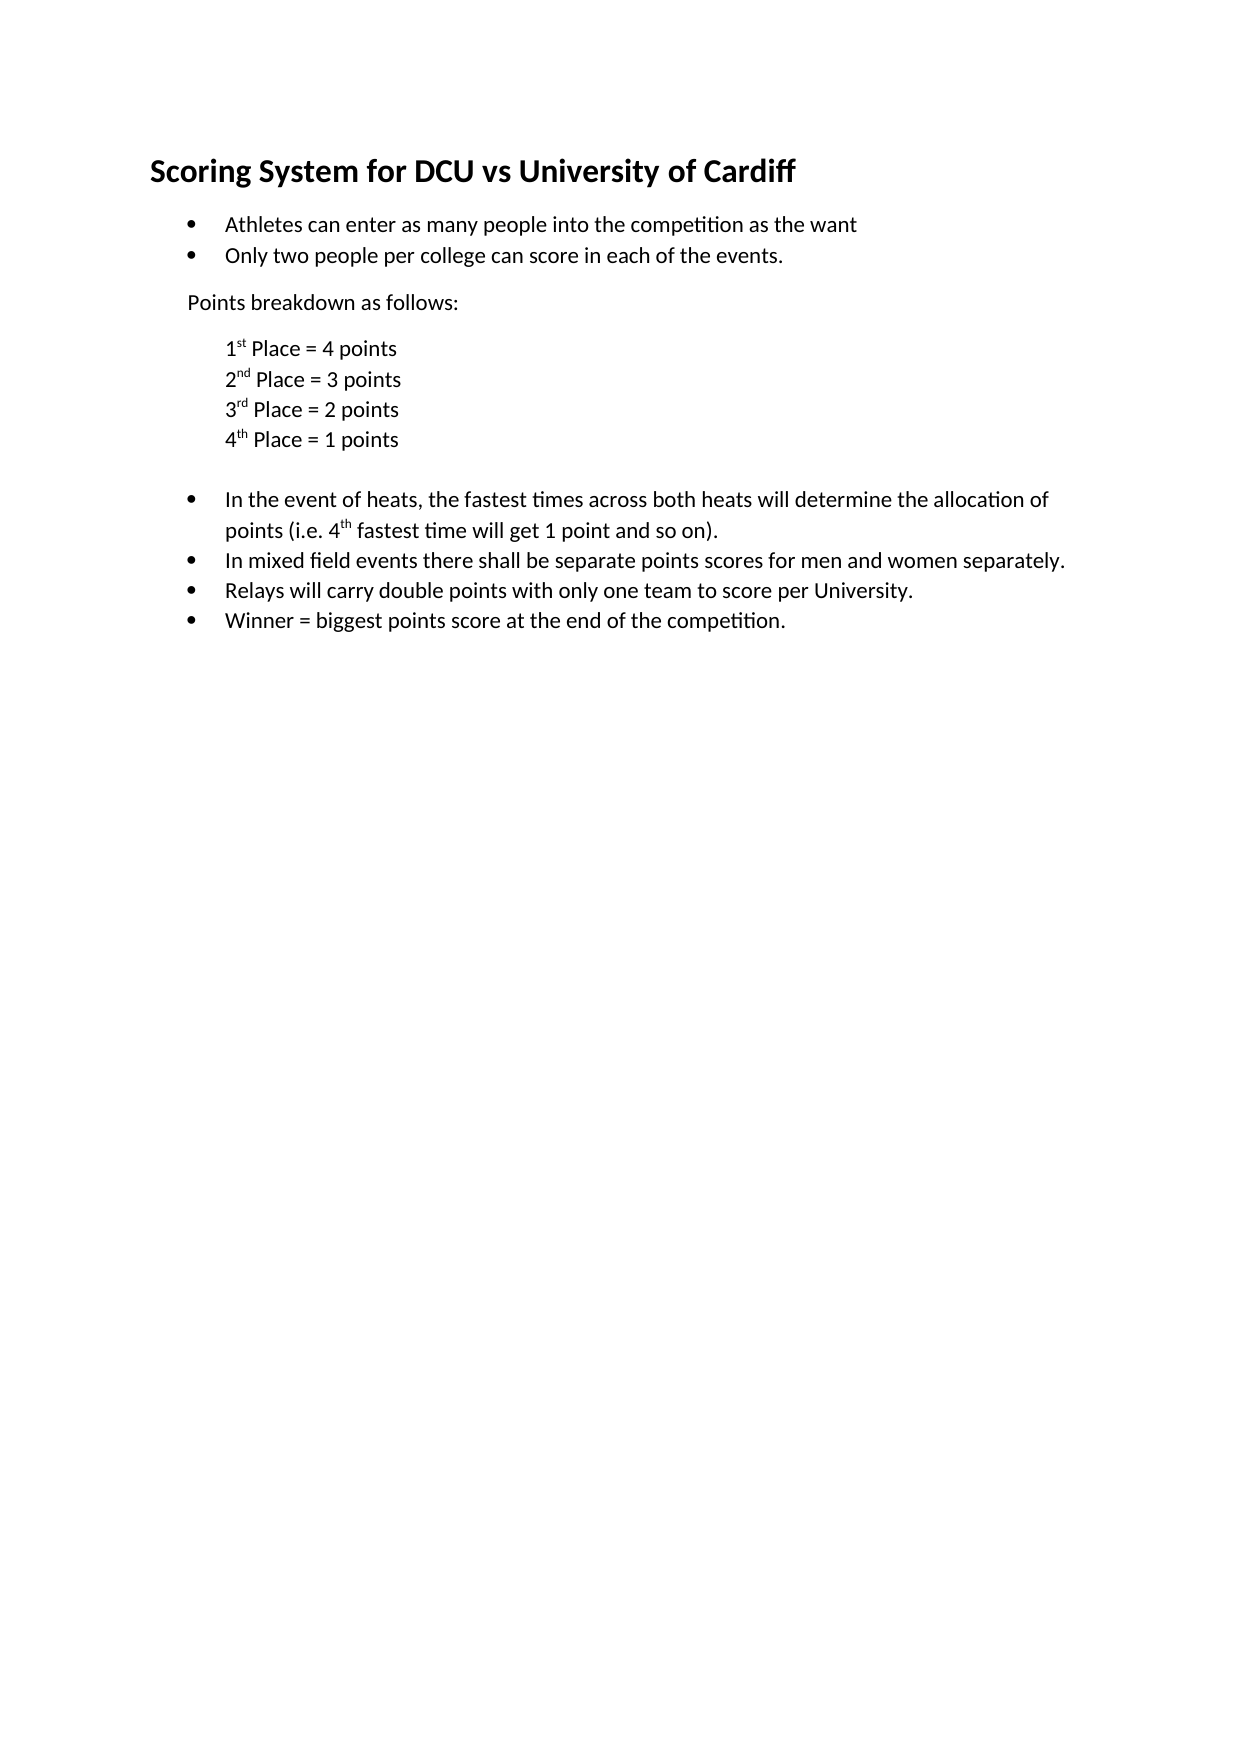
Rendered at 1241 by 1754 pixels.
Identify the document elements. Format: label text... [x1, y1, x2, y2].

list Relays will carry double points with only one team to score per University. [187, 576, 1090, 604]
list 4th Place = 1 points [225, 425, 1090, 453]
list Winner = biggest points score at the end of the competition. [187, 606, 1090, 634]
text Scoring System for DCU vs University of Cardiff [150, 150, 1090, 191]
list Athletes can enter as many people into the competition as the want [187, 211, 1090, 239]
list In the event of heats, the fastest times across both heats will determine the allocation of points (i.e. 4th fastest time will get 1 point and so on). [187, 486, 1090, 544]
list 2nd Place = 3 points [225, 365, 1090, 393]
list 1st Place = 4 points [225, 334, 1090, 363]
list 3rd Place = 2 points [225, 395, 1090, 423]
text Points breakdown as follows: [187, 288, 1090, 316]
list Only two people per college can score in each of the events. [187, 241, 1090, 269]
list In mixed field events there shall be separate points scores for men and women separately. [187, 546, 1090, 574]
